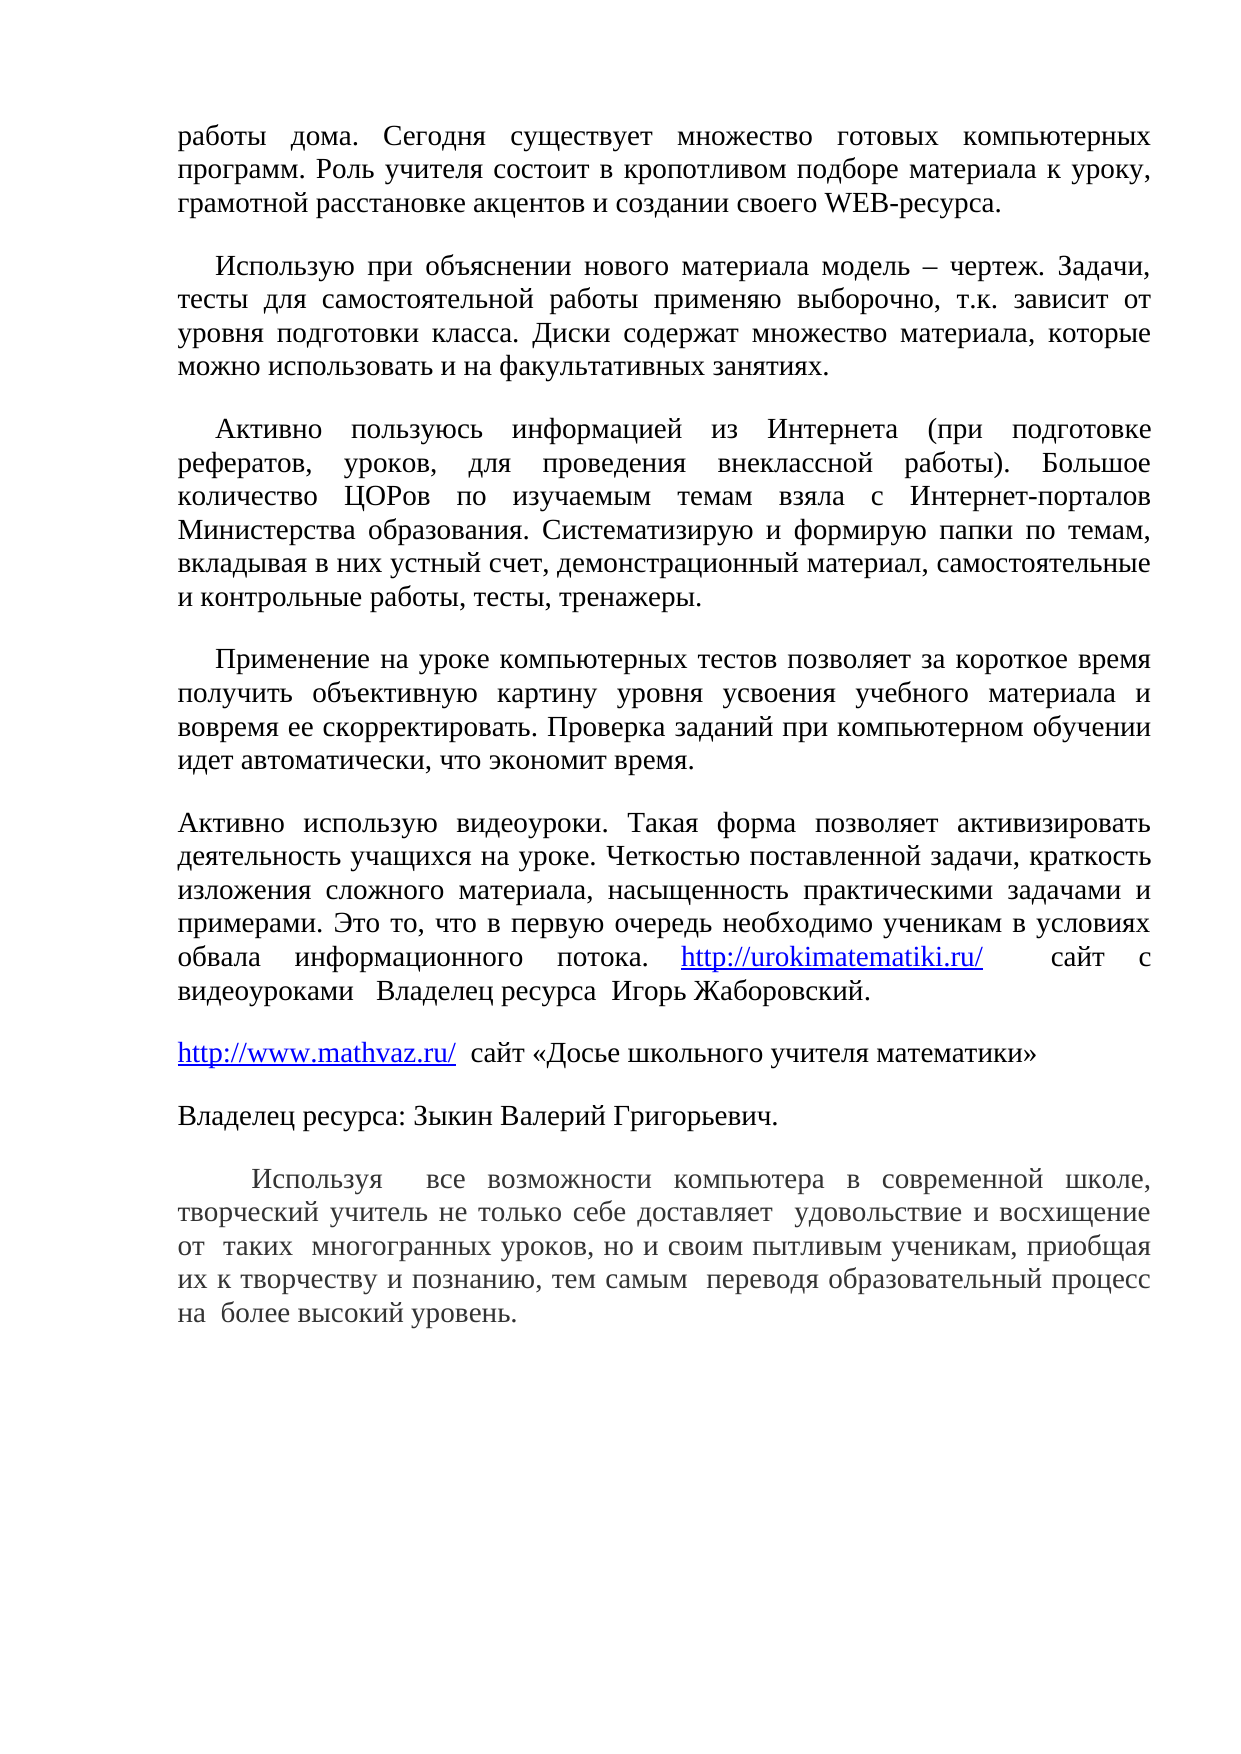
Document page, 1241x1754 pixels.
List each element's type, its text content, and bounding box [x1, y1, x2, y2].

text http://www.mathvaz.ru/ сайт «Досье школьного учителя математики» [177, 1035, 1152, 1069]
text Активно использую видеоуроки. Такая форма позволяет активизировать деятельность учащихся на уроке. Четкостью поставленной задачи, краткость изложения сложного материала, насыщенность практическими задачами и примерами. Это то, что в первую очередь необходимо ученикам в условиях обвала информационного потока. http://urokimatematiki.ru/ сайт с видеоуроками Владелец ресурса Игорь Жаборовский. [177, 805, 1152, 1006]
text Используя все возможности компьютера в современной школе, творческий учитель не только себе доставляет удовольствие и восхищение от таких многогранных уроков, но и своим пытливым ученикам, приобщая их к творчеству и познанию, тем самым переводя образовательный процесс на более высокий уровень. [177, 1161, 1152, 1328]
text Применение на уроке компьютерных тестов позволяет за короткое время получить объективную картину уровня усвоения учебного материала и вовремя ее скорректировать. Проверка заданий при компьютерном обучении идет автоматически, что экономит время. [177, 642, 1152, 776]
text Активно пользуюсь информацией из Интернета (при подготовке рефератов, уроков, для проведения внеклассной работы). Большое количество ЦОРов по изучаемым темам взяла с Интернет-порталов Министерства образования. Систематизирую и формирую папки по темам, вкладывая в них устный счет, демонстрационный материал, самостоятельные и контрольные работы, тесты, тренажеры. [177, 411, 1152, 612]
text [177, 118, 1152, 219]
text Использую при объяснении нового материала модель – чертеж. Задачи, тесты для самостоятельной работы применяю выборочно, т.к. зависит от уровня подготовки класса. Диски содержат множество материала, которые можно использовать и на факультативных занятиях. [177, 248, 1152, 382]
text Владелец ресурса: Зыкин Валерий Григорьевич. [177, 1098, 1152, 1132]
